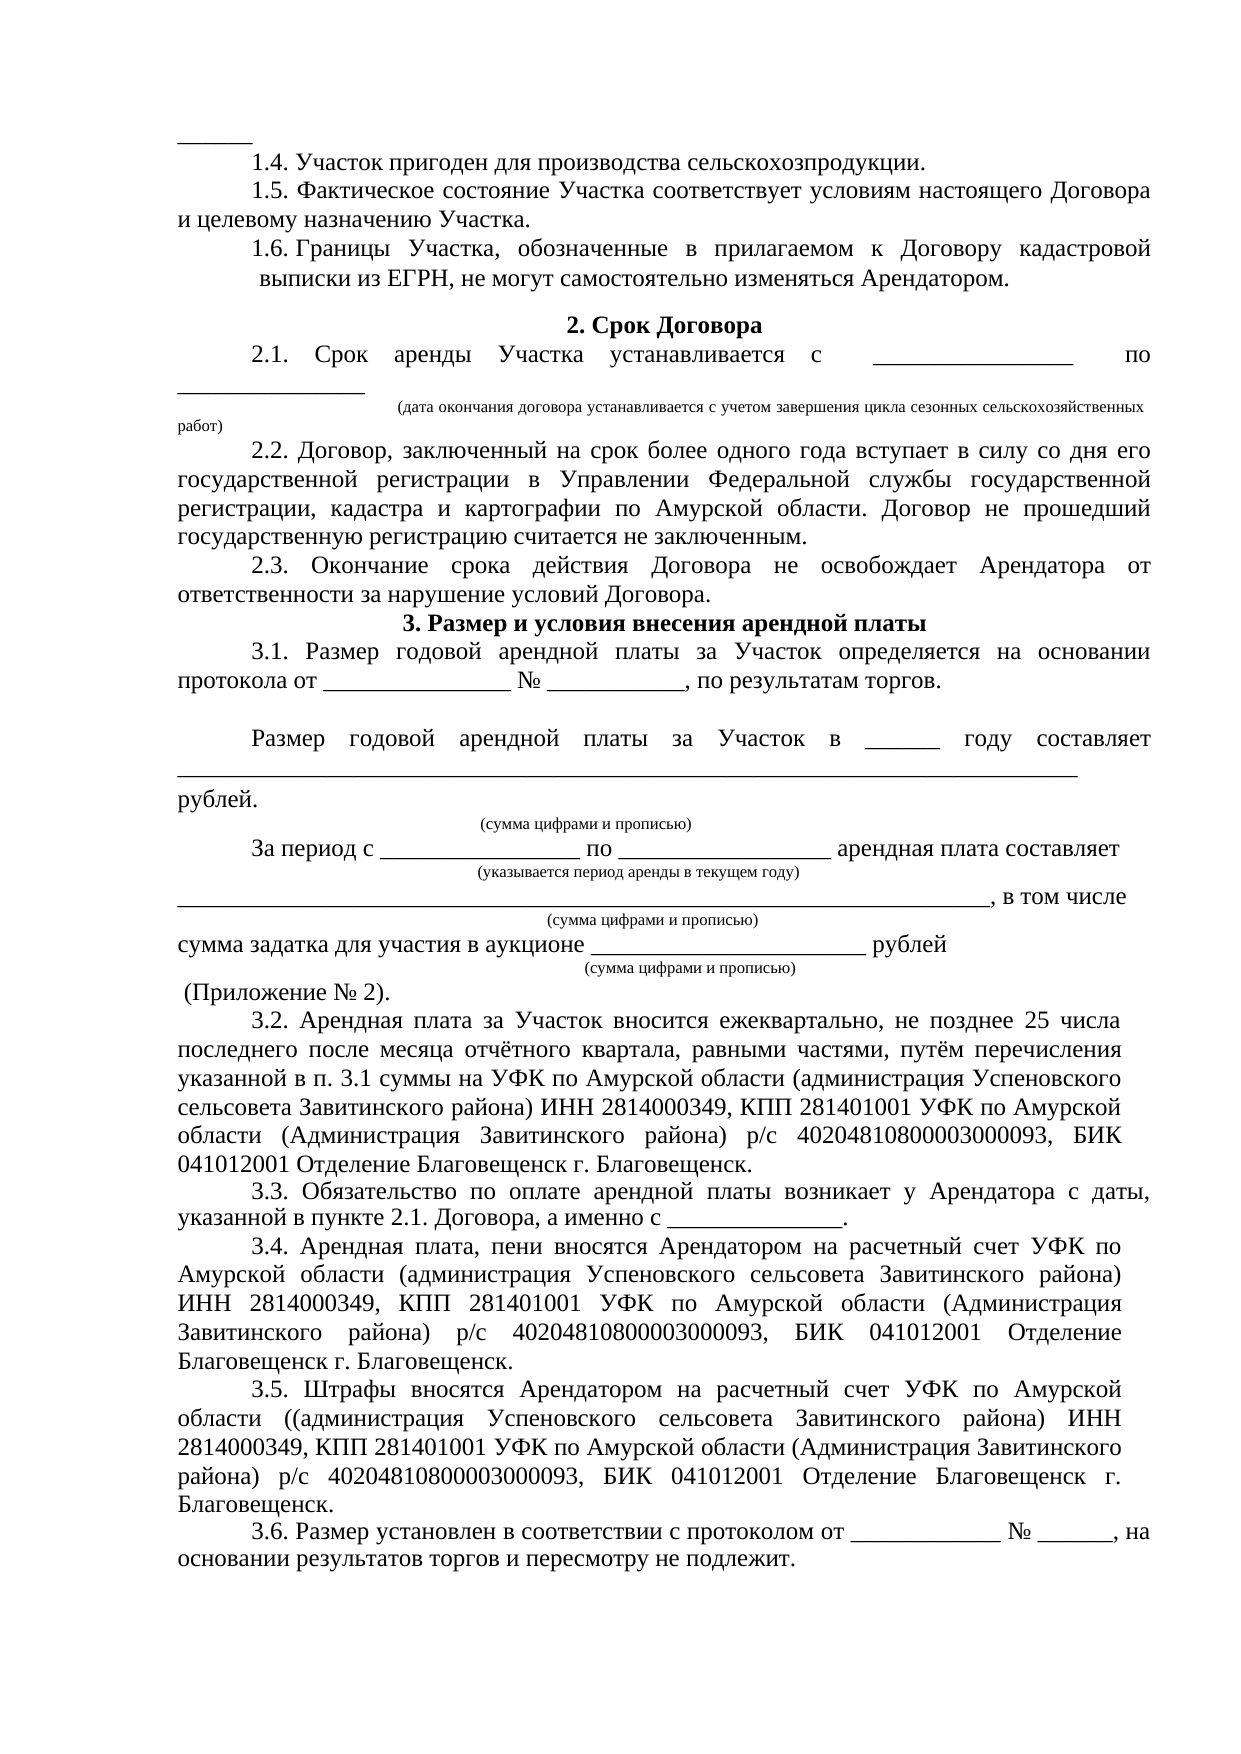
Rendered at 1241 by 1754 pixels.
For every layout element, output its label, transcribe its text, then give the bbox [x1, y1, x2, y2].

text 2.1. Срок аренды Участка устанавливается с ________________ по _______________ [177, 339, 1152, 397]
text 3.4. Арендная плата, пени вносятся Арендатором на расчетный счет УФК по Амурской области (администрация Успеновского сельсовета Завитинского района) ИНН 2814000349, КПП 281401001 УФК по Амурской области (Администрация Завитинского района) р/с 40204810800003000093, БИК 041012001 Отделение Благовещенск г. Благовещенск. [177, 1231, 1122, 1374]
text 1.5. Фактическое состояние Участка соответствует условиям настоящего Договора и целевому назначению Участка. [177, 176, 1152, 233]
text 3.6. Размер установлен в соответствии с протоколом от ____________ № ______, на основании результатов торгов и пересмотру не подлежит. [177, 1518, 1152, 1571]
text _________________________________________________________________, в том числе [177, 881, 1152, 909]
text 3.3. Обязательство по оплате арендной платы возникает у Арендатора с даты, указанной в пункте 2.1. Договора, а именно с ______________. [177, 1178, 1152, 1231]
text 3.2. Арендная плата за Участок вносится ежеквартально, не позднее 25 числа последнего после месяца отчётного квартала, равными частями, путём перечисления указанной в п. 3.1 суммы на УФК по Амурской области (администрация Успеновского сельсовета Завитинского района) ИНН 2814000349, КПП 281401001 УФК по Амурской области (Администрация Завитинского района) р/с 40204810800003000093, БИК 041012001 Отделение Благовещенск г. Благовещенск. [177, 1005, 1122, 1178]
text (сумма цифрами и прописью) [177, 957, 1122, 977]
text 2.2. Договор, заключенный на срок более одного года вступает в силу со дня его государственной регистрации в Управлении Федеральной службы государственной регистрации, кадастра и картографии по Амурской области. Договор не прошедший государственную регистрацию считается не заключенным. [177, 435, 1152, 550]
text (сумма цифрами и прописью) [177, 814, 1152, 833]
text (Приложение № 2). [177, 977, 1122, 1005]
list Границы Участка, обозначенные в прилагаемом к Договору кадастровой выписки из ЕГРН, не могут самостоятельно изменяться Арендатором. [251, 233, 1152, 292]
text 3.1. Размер годовой арендной платы за Участок определяется на основании протокола от _______________ № ___________, по результатам торгов. [177, 636, 1152, 694]
text 2.3. Окончание срока действия Договора не освобождает Арендатора от ответственности за нарушение условий Договора. [177, 550, 1152, 608]
text За период с ________________ по _________________ арендная плата составляет [177, 833, 1152, 862]
text (дата окончания договора устанавливается с учетом завершения цикла сезонных сельскохозяйственных работ) [177, 397, 1149, 435]
text 2. Срок Договора [177, 311, 1152, 339]
text 3.5. Штрафы вносятся Арендатором на расчетный счет УФК по Амурской области ((администрация Успеновского сельсовета Завитинского района) ИНН 2814000349, КПП 281401001 УФК по Амурской области (Администрация Завитинского района) р/с 40204810800003000093, БИК 041012001 Отделение Благовещенск г. Благовещенск. [177, 1374, 1122, 1518]
text (сумма цифрами и прописью) [177, 909, 1122, 929]
text (указывается период аренды в текущем году) [177, 862, 1152, 881]
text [177, 118, 1152, 147]
text сумма задатка для участия в аукционе ______________________ рублей [177, 929, 1152, 957]
text 3. Размер и условия внесения арендной платы [177, 608, 1152, 636]
text 1.4. Участок пригоден для производства сельскохозпродукции. [177, 147, 1152, 176]
text Размер годовой арендной платы за Участок в ______ году составляет ________________________________________________________________________ рублей. [177, 723, 1152, 814]
